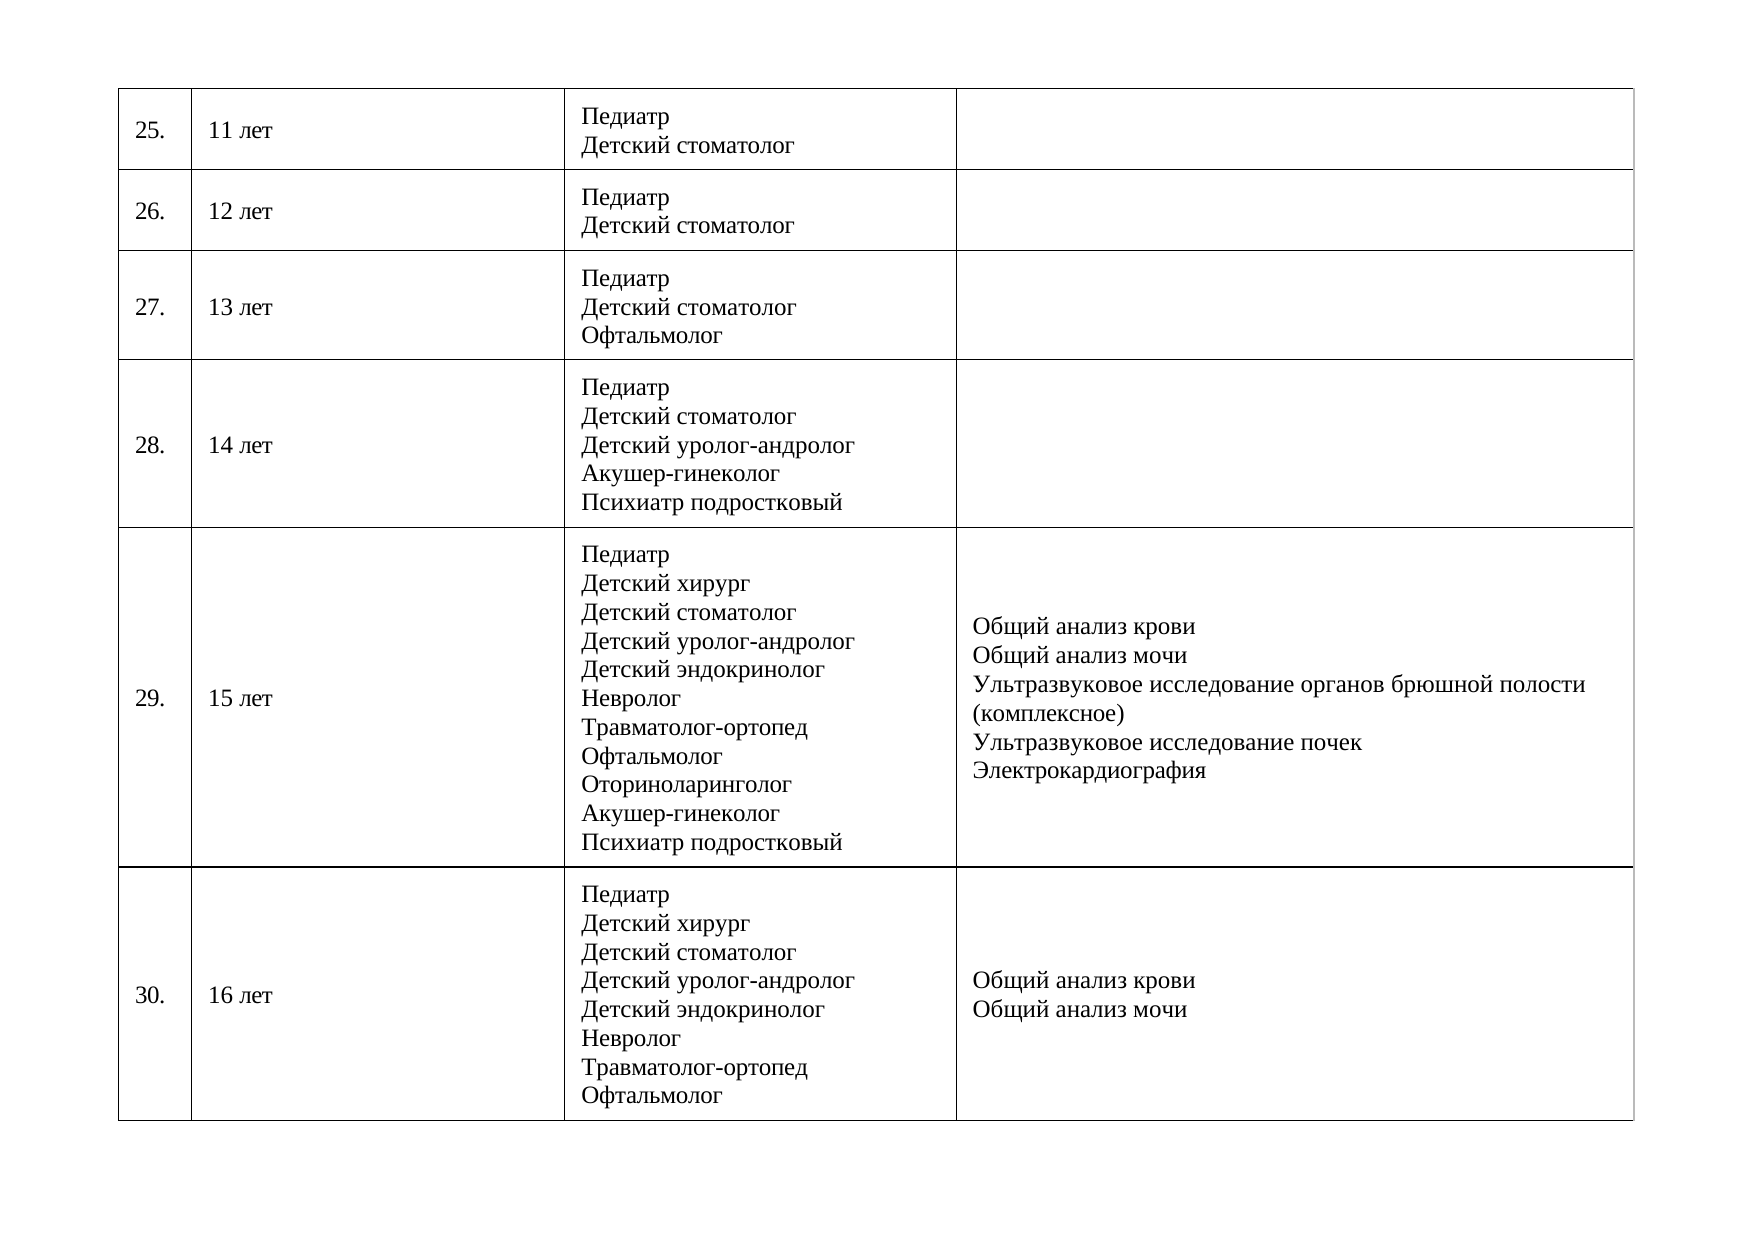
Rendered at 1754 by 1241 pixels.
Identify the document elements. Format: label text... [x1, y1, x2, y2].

table_cell 28. [119, 360, 191, 527]
table_cell [957, 360, 1633, 527]
table_cell Педиатр Детский стоматолог Детский уролог-андролог Акушер-гинеколог Психиатр подростковый [565, 360, 956, 527]
table_cell [957, 170, 1633, 250]
table_cell Общий анализ крови Общий анализ мочи [957, 868, 1633, 1120]
table_cell 12 лет [192, 170, 564, 250]
table_cell [957, 251, 1633, 359]
table_cell Педиатр Детский хирург Детский стоматолог Детский уролог-андролог Детский эндокринолог Невролог Травматолог-ортопед Офтальмолог [565, 868, 956, 1120]
table_cell Педиатр Детский стоматолог [565, 170, 956, 250]
table_cell 14 лет [192, 360, 564, 527]
table_cell Общий анализ крови Общий анализ мочи Ультразвуковое исследование органов брюшной полости (комплексное) Ультразвуковое исследование почек Электрокардиография [957, 528, 1633, 866]
table_header 25. [119, 89, 191, 169]
table_cell 29. [119, 528, 191, 866]
table_cell 26. [119, 170, 191, 250]
table_header Педиатр Детский стоматолог [565, 89, 956, 169]
table_cell 13 лет [192, 251, 564, 359]
table_cell Педиатр Детский стоматолог Офтальмолог [565, 251, 956, 359]
table_cell Педиатр Детский хирург Детский стоматолог Детский уролог-андролог Детский эндокринолог Невролог Травматолог-ортопед Офтальмолог Оториноларинголог Акушер-гинеколог Психиатр подростковый [565, 528, 956, 866]
table_header 11 лет [192, 89, 564, 169]
table_cell 15 лет [192, 528, 564, 866]
table_header [957, 89, 1633, 169]
table_cell 27. [119, 251, 191, 359]
table_cell 16 лет [192, 868, 564, 1120]
table_cell 30. [119, 868, 191, 1120]
